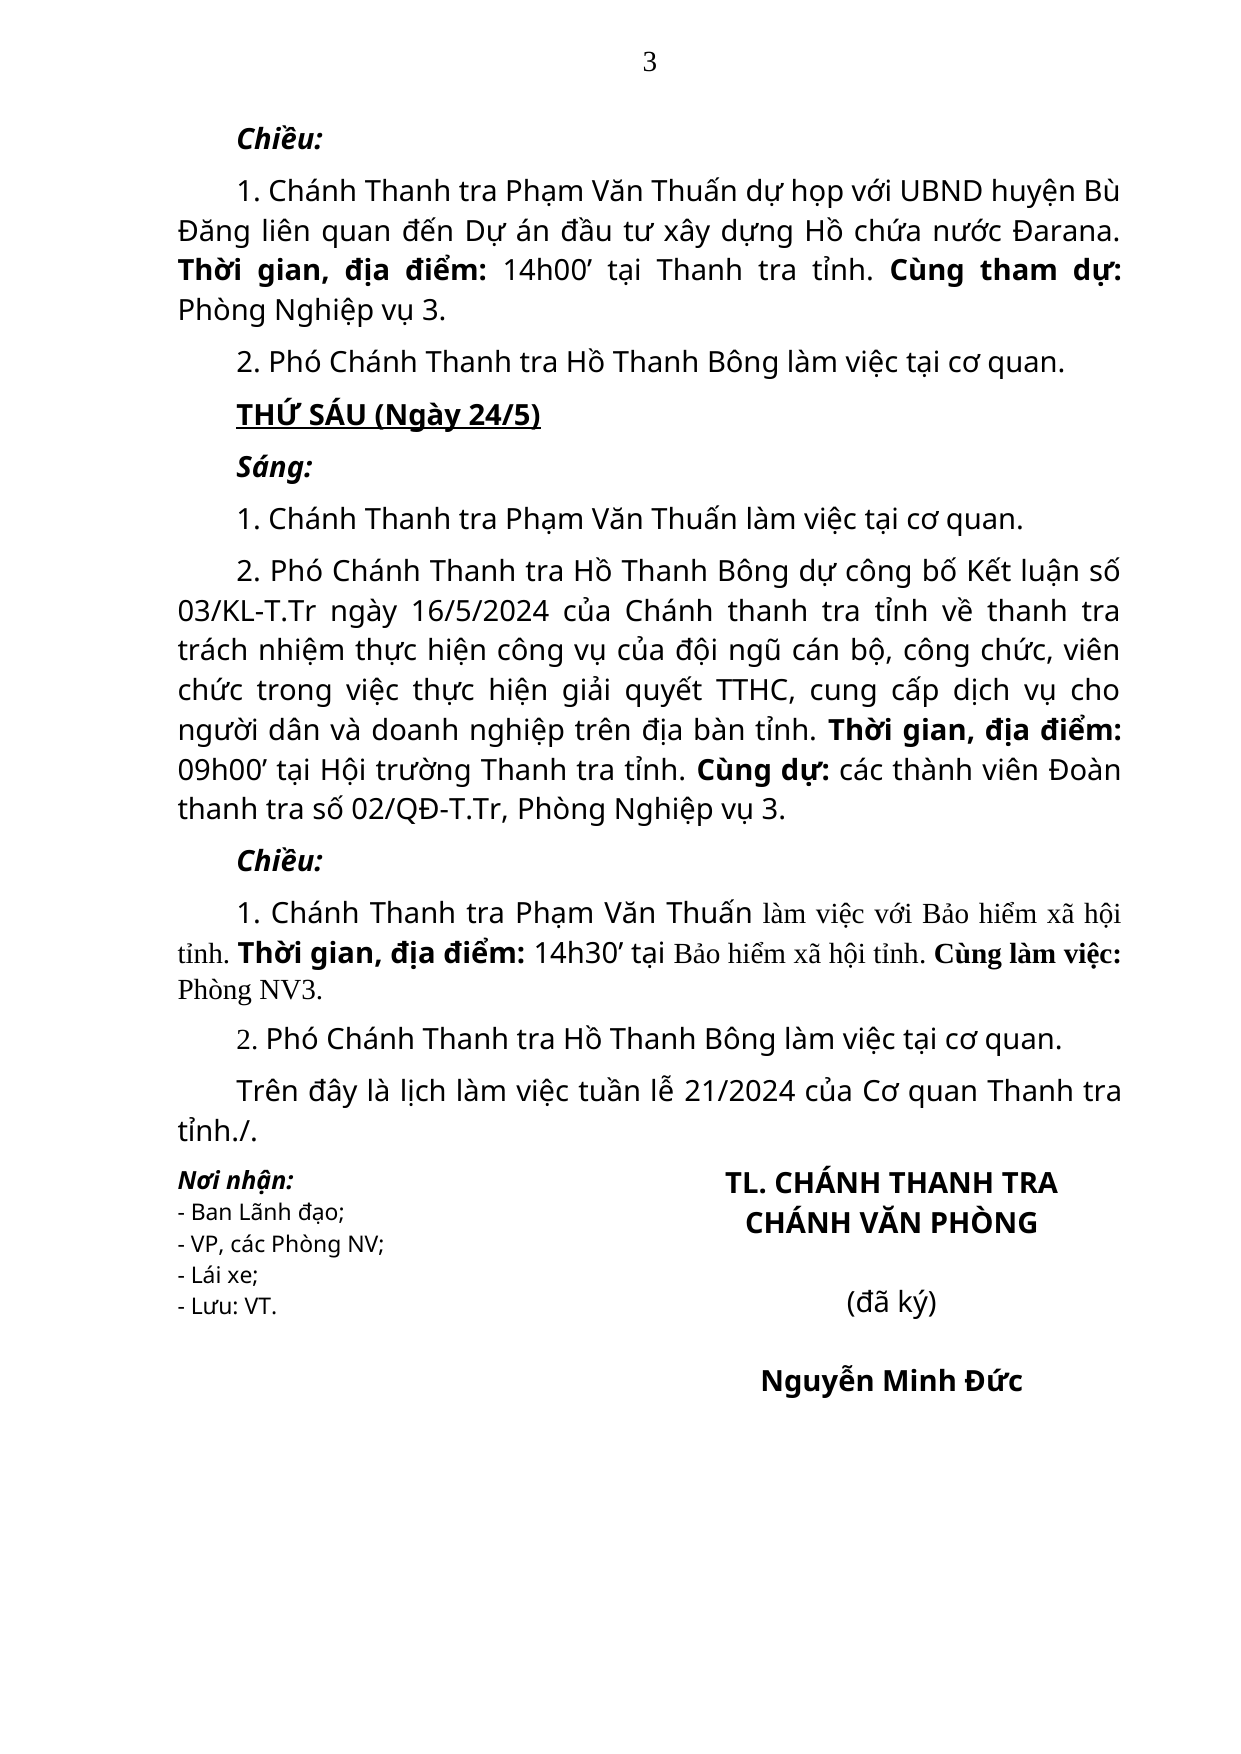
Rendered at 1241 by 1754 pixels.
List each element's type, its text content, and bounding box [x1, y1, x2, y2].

text Trên đây là lịch làm việc tuần lễ 21/2024 của Cơ quan Thanh tra tỉnh./. [177, 1070, 1122, 1150]
text 1. Chánh Thanh tra Phạm Văn Thuấn dự họp với UBND huyện Bù Đăng liên quan đến Dự án đầu tư xây dựng Hồ chứa nước Đarana. Thời gian, địa điểm: 14h00’ tại Thanh tra tỉnh. Cùng tham dự: Phòng Nghiệp vụ 3. [177, 170, 1122, 329]
text 1. Chánh Thanh tra Phạm Văn Thuấn làm việc tại cơ quan. [177, 498, 1122, 538]
text 2. Phó Chánh Thanh tra Hồ Thanh Bông làm việc tại cơ quan. [177, 1018, 1122, 1058]
text Chiều: [177, 841, 1122, 880]
table_header Nơi nhận: - Ban Lãnh đạo; - VP, các Phòng NV; - Lái xe; - Lưu: VT. [166, 1162, 650, 1400]
text Chiều: [177, 118, 1122, 158]
text Sáng: [177, 446, 1122, 486]
text 2. Phó Chánh Thanh tra Hồ Thanh Bông dự công bố Kết luận số 03/KL-T.Tr ngày 16/5/2024 của Chánh thanh tra tỉnh về thanh tra trách nhiệm thực hiện công vụ của đội ngũ cán bộ, công chức, viên chức trong việc thực hiện giải quyết TTHC, cung cấp dịch vụ cho người dân và doanh nghiệp trên địa bàn tỉnh. Thời gian, địa điểm: 09h00’ tại Hội trường Thanh tra tỉnh. Cùng dự: các thành viên Đoàn thanh tra số 02/QĐ-T.Tr, Phòng Nghiệp vụ 3. [177, 550, 1122, 828]
text 2. Phó Chánh Thanh tra Hồ Thanh Bông làm việc tại cơ quan. [177, 342, 1122, 381]
text 1. Chánh Thanh tra Phạm Văn Thuấn làm việc với Bảo hiểm xã hội tỉnh. Thời gian, địa điểm: 14h30’ tại Bảo hiểm xã hội tỉnh. Cùng làm việc: Phòng NV3. [177, 893, 1122, 1006]
table_header TL. CHÁNH THANH TRA CHÁNH VĂN PHÒNG (đã ký) Nguyễn Minh Đức [650, 1162, 1133, 1400]
text THỨ SÁU (Ngày 24/5) [177, 394, 1122, 433]
